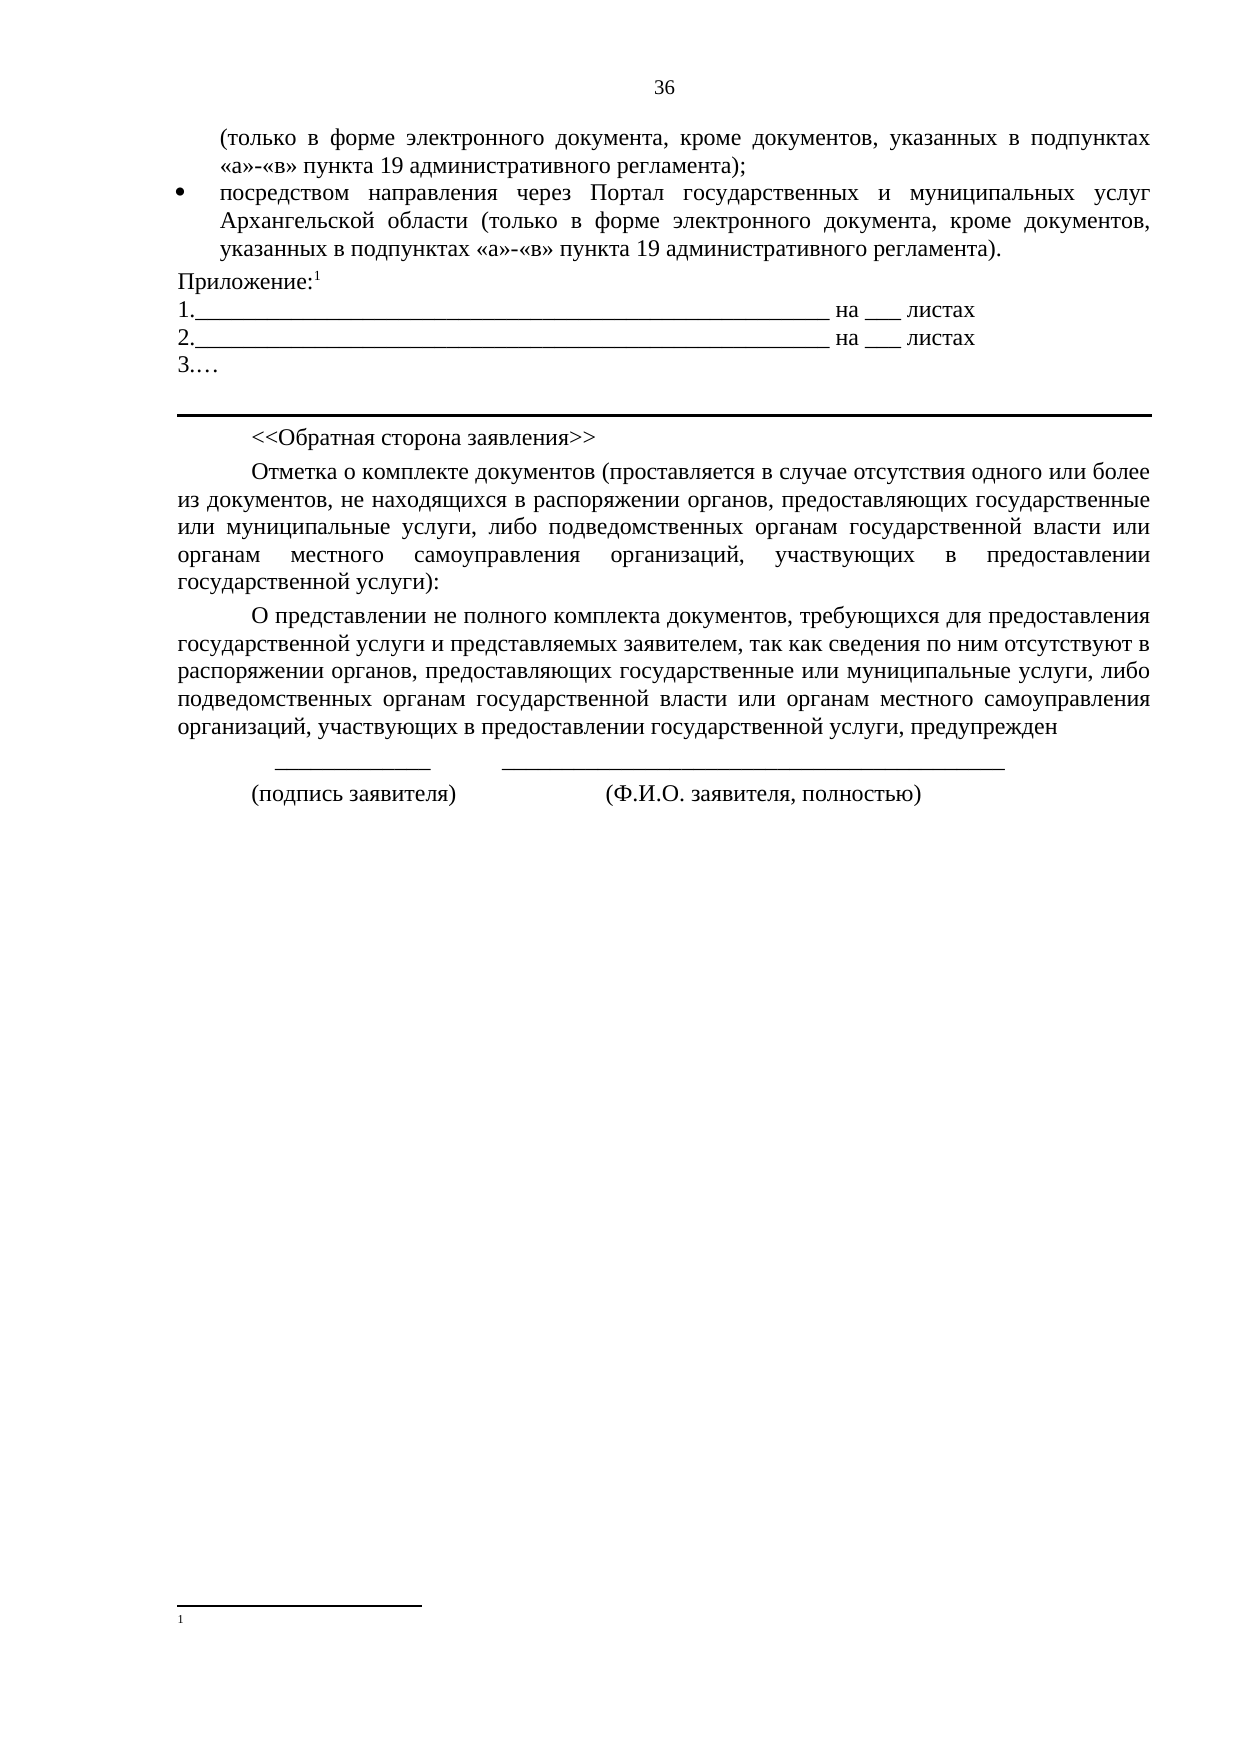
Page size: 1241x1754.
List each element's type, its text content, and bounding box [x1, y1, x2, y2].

text <<Обратная сторона заявления>> [177, 423, 1152, 451]
list посредством направления через Портал государственных и муниципальных услуг Архангельской области (только в форме электронного документа, кроме документов, указанных в подпунктах «а»-«в» пункта 19 административного регламента). [176, 178, 1152, 261]
text О представлении не полного комплекта документов, требующихся для предоставления государственной услуги и представляемых заявителем, так как сведения по ним отсутствуют в распоряжении органов, предоставляющих государственные или муниципальные услуги, либо подведомственных органам государственной власти или органам местного самоуправления организаций, участвующих в предоставлении государственной услуги, предупрежден [177, 601, 1152, 739]
text Приложение: [177, 267, 1152, 295]
text Отметка о комплекте документов (проставляется в случае отсутствия одного или более из документов, не находящихся в распоряжении органов, предоставляющих государственные или муниципальные услуги, либо подведомственных органам государственной власти или органам местного самоуправления организаций, участвующих в предоставлении государственной услуги): [177, 457, 1152, 595]
text _____________ __________________________________________ [177, 746, 1152, 773]
text (подпись заявителя) (Ф.И.О. заявителя, полностью) [177, 779, 1152, 807]
text 2._____________________________________________________ на ___ листах [177, 323, 1152, 350]
text 1._____________________________________________________ на ___ листах [177, 295, 1152, 323]
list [176, 123, 1152, 178]
text 3.… [177, 350, 1152, 378]
